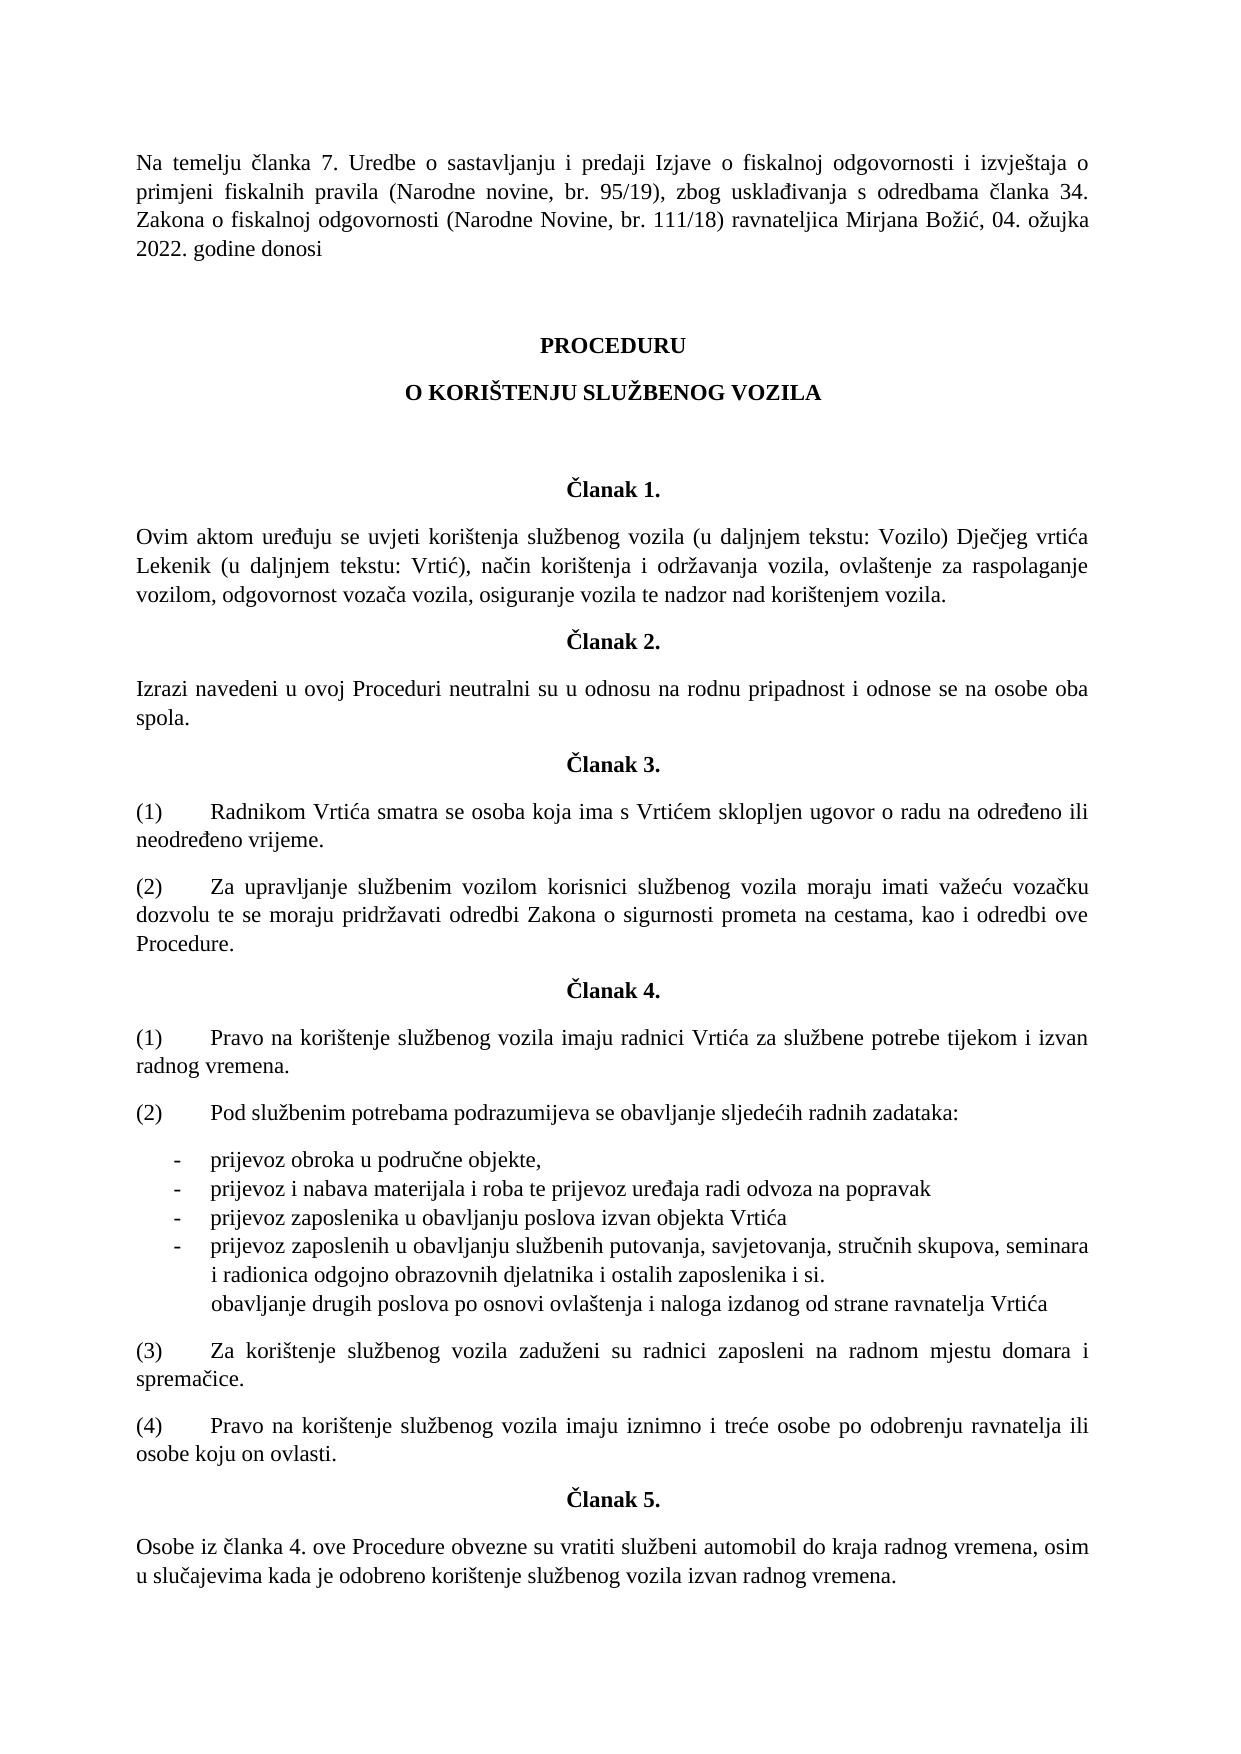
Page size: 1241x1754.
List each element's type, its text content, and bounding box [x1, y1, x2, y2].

subtitle Članak 4. [136, 977, 1090, 1003]
subtitle Članak 1. [136, 476, 1090, 503]
text Izrazi navedeni u ovoj Proceduri neutralni su u odnosu na rodnu pripadnost i odnose se na osobe oba spola. [136, 675, 1090, 730]
list Pravo na korištenje službenog vozila imaju radnici Vrtića za službene potrebe tijekom i izvan radnog vremena. [136, 1024, 1090, 1079]
text Ovim aktom uređuju se uvjeti korištenja službenog vozila (u daljnjem tekstu: Vozilo) Dječjeg vrtića Lekenik (u daljnjem tekstu: Vrtić), način korištenja i održavanja vozila, ovlaštenje za raspolaganje vozilom, odgovornost vozača vozila, osiguranje vozila te nadzor nad korištenjem vozila. [136, 523, 1090, 607]
subtitle Članak 3. [136, 751, 1090, 777]
list Za korištenje službenog vozila zaduženi su radnici zaposleni na radnom mjestu domara i spremačice. [136, 1337, 1090, 1392]
text obavljanje drugih poslova po osnovi ovlaštenja i naloga izdanog od strane ravnatelja Vrtića [211, 1290, 1090, 1316]
list prijevoz zaposlenih u obavljanju službenih putovanja, savjetovanja, stručnih skupova, seminara i radionica odgojno obrazovnih djelatnika i ostalih zaposlenika i si. [173, 1232, 1090, 1287]
list Pravo na korištenje službenog vozila imaju iznimno i treće osobe po odobrenju ravnatelja ili osobe koju on ovlasti. [136, 1412, 1090, 1466]
subtitle Članak 5. [136, 1486, 1090, 1512]
text Osobe iz članka 4. ove Procedure obvezne su vratiti službeni automobil do kraja radnog vremena, osim u slučajevima kada je odobreno korištenje službenog vozila izvan radnog vremena. [136, 1533, 1090, 1588]
subtitle O KORIŠTENJU SLUŽBENOG VOZILA [136, 379, 1090, 405]
subtitle PROCEDURU [136, 332, 1090, 358]
list Pod službenim potrebama podrazumijeva se obavljanje sljedećih radnih zadataka: [136, 1099, 1090, 1126]
list prijevoz zaposlenika u obavljanju poslova izvan objekta Vrtića [136, 1204, 1090, 1230]
list Za upravljanje službenim vozilom korisnici službenog vozila moraju imati važeću vozačku dozvolu te se moraju pridržavati odredbi Zakona o sigurnosti prometa na cestama, kao i odredbi ove Procedure. [136, 873, 1090, 956]
list prijevoz i nabava materijala i roba te prijevoz uređaja radi odvoza na popravak [136, 1175, 1090, 1202]
list prijevoz obroka u područne objekte, [136, 1147, 1090, 1173]
text Na temelju članka 7. Uredbe o sastavljanju i predaji Izjave o fiskalnoj odgovornosti i izvještaja o primjeni fiskalnih pravila (Narodne novine, br. 95/19), zbog usklađivanja s odredbama članka 34. Zakona o fiskalnoj odgovornosti (Narodne Novine, br. 111/18) ravnateljica Mirjana Božić, 04. ožujka 2022. godine donosi [136, 149, 1090, 261]
subtitle Članak 2. [136, 628, 1090, 654]
list Radnikom Vrtića smatra se osoba koja ima s Vrtićem sklopljen ugovor o radu na određeno ili neodređeno vrijeme. [136, 798, 1090, 853]
